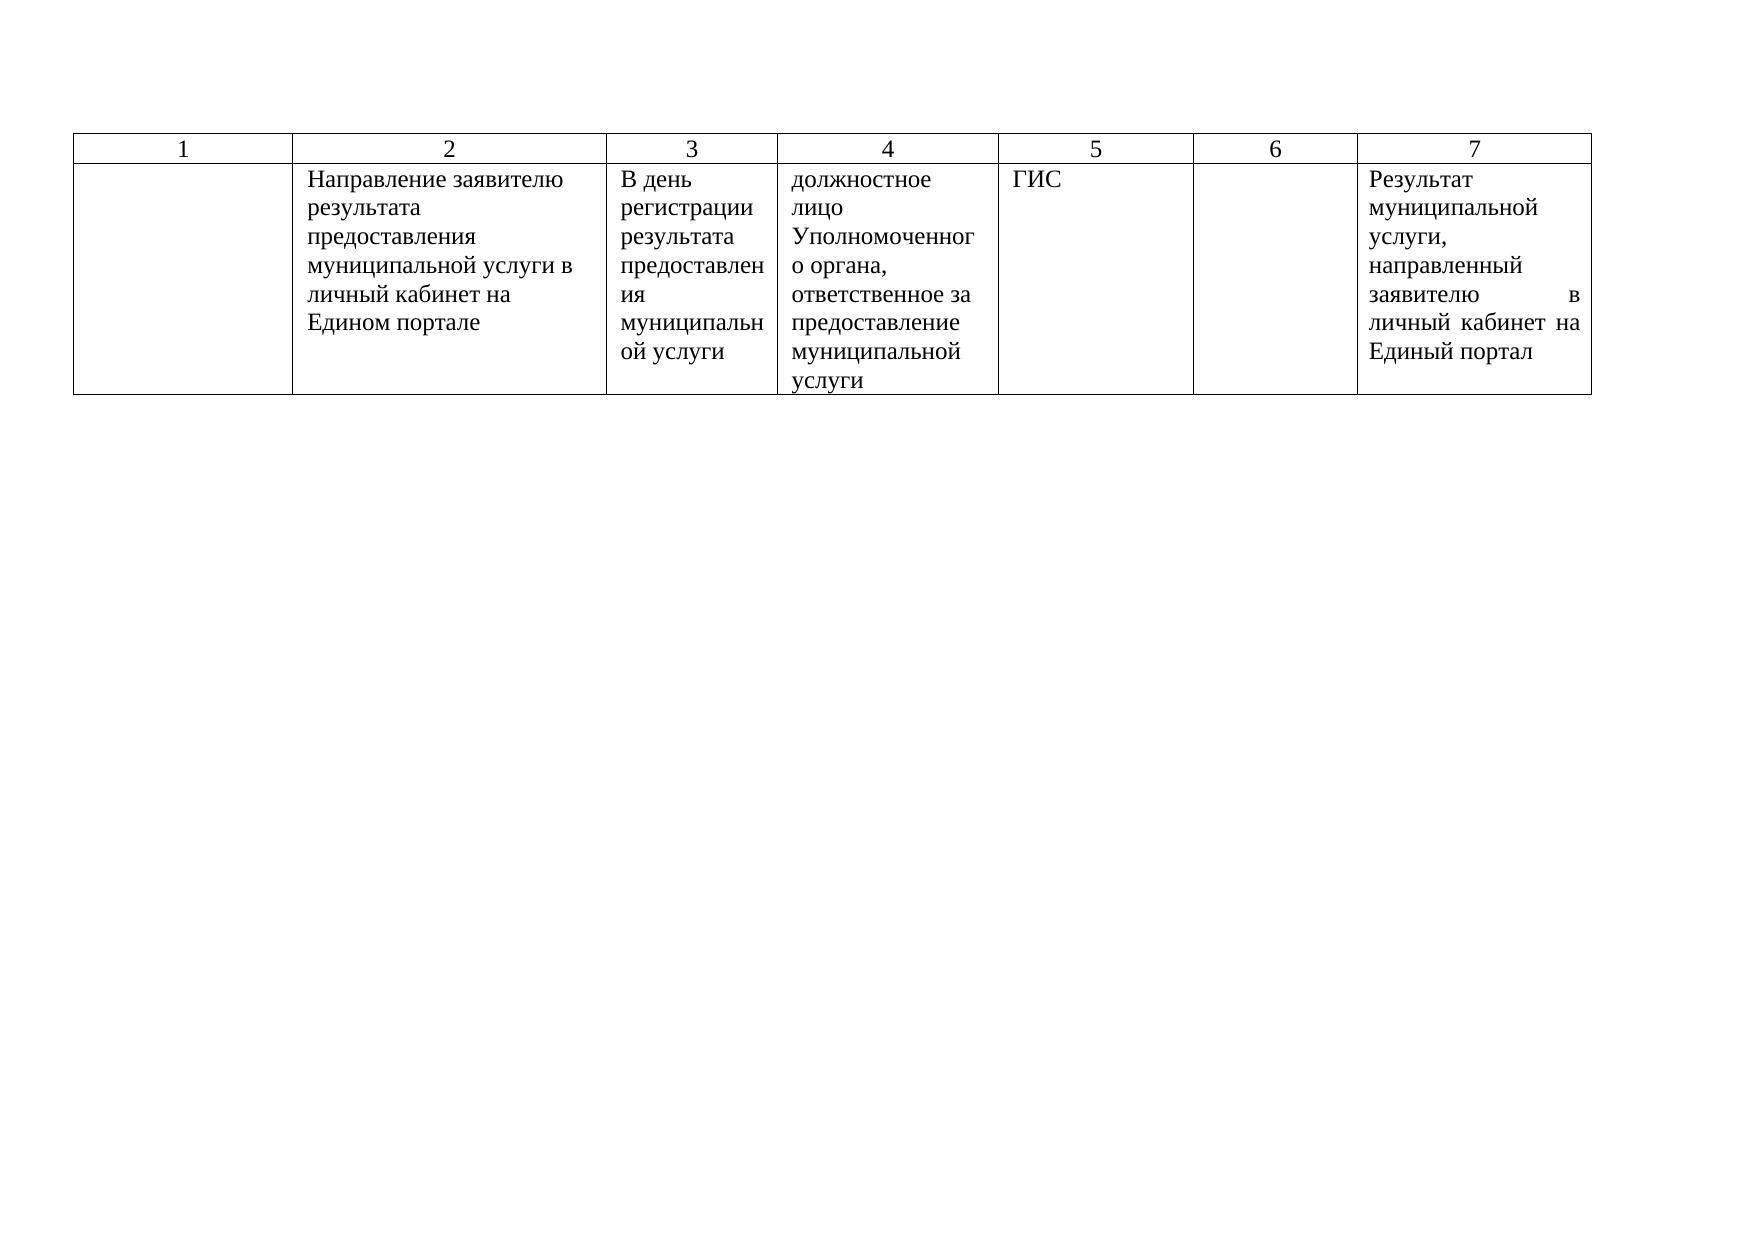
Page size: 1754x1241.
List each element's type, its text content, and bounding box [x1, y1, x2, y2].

table_cell Направление заявителю результата предоставления муниципальной услуги в личный кабинет на Едином портале [293, 164, 606, 394]
table_header 4 [778, 134, 998, 163]
table_header 1 [74, 134, 292, 163]
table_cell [778, 164, 998, 394]
table_cell Результат муниципальной услуги, направленный заявителю в личный кабинет на Единый портал [1358, 164, 1591, 394]
table_header 2 [293, 134, 606, 163]
table_header 7 [1358, 134, 1591, 163]
table_cell В день регистрации результата предоставления муниципальной услуги [607, 164, 777, 394]
table_cell [1194, 164, 1357, 394]
table_header 6 [1194, 134, 1357, 163]
table_cell ГИС [999, 164, 1193, 394]
table_header 5 [999, 134, 1193, 163]
table_header 3 [607, 134, 777, 163]
